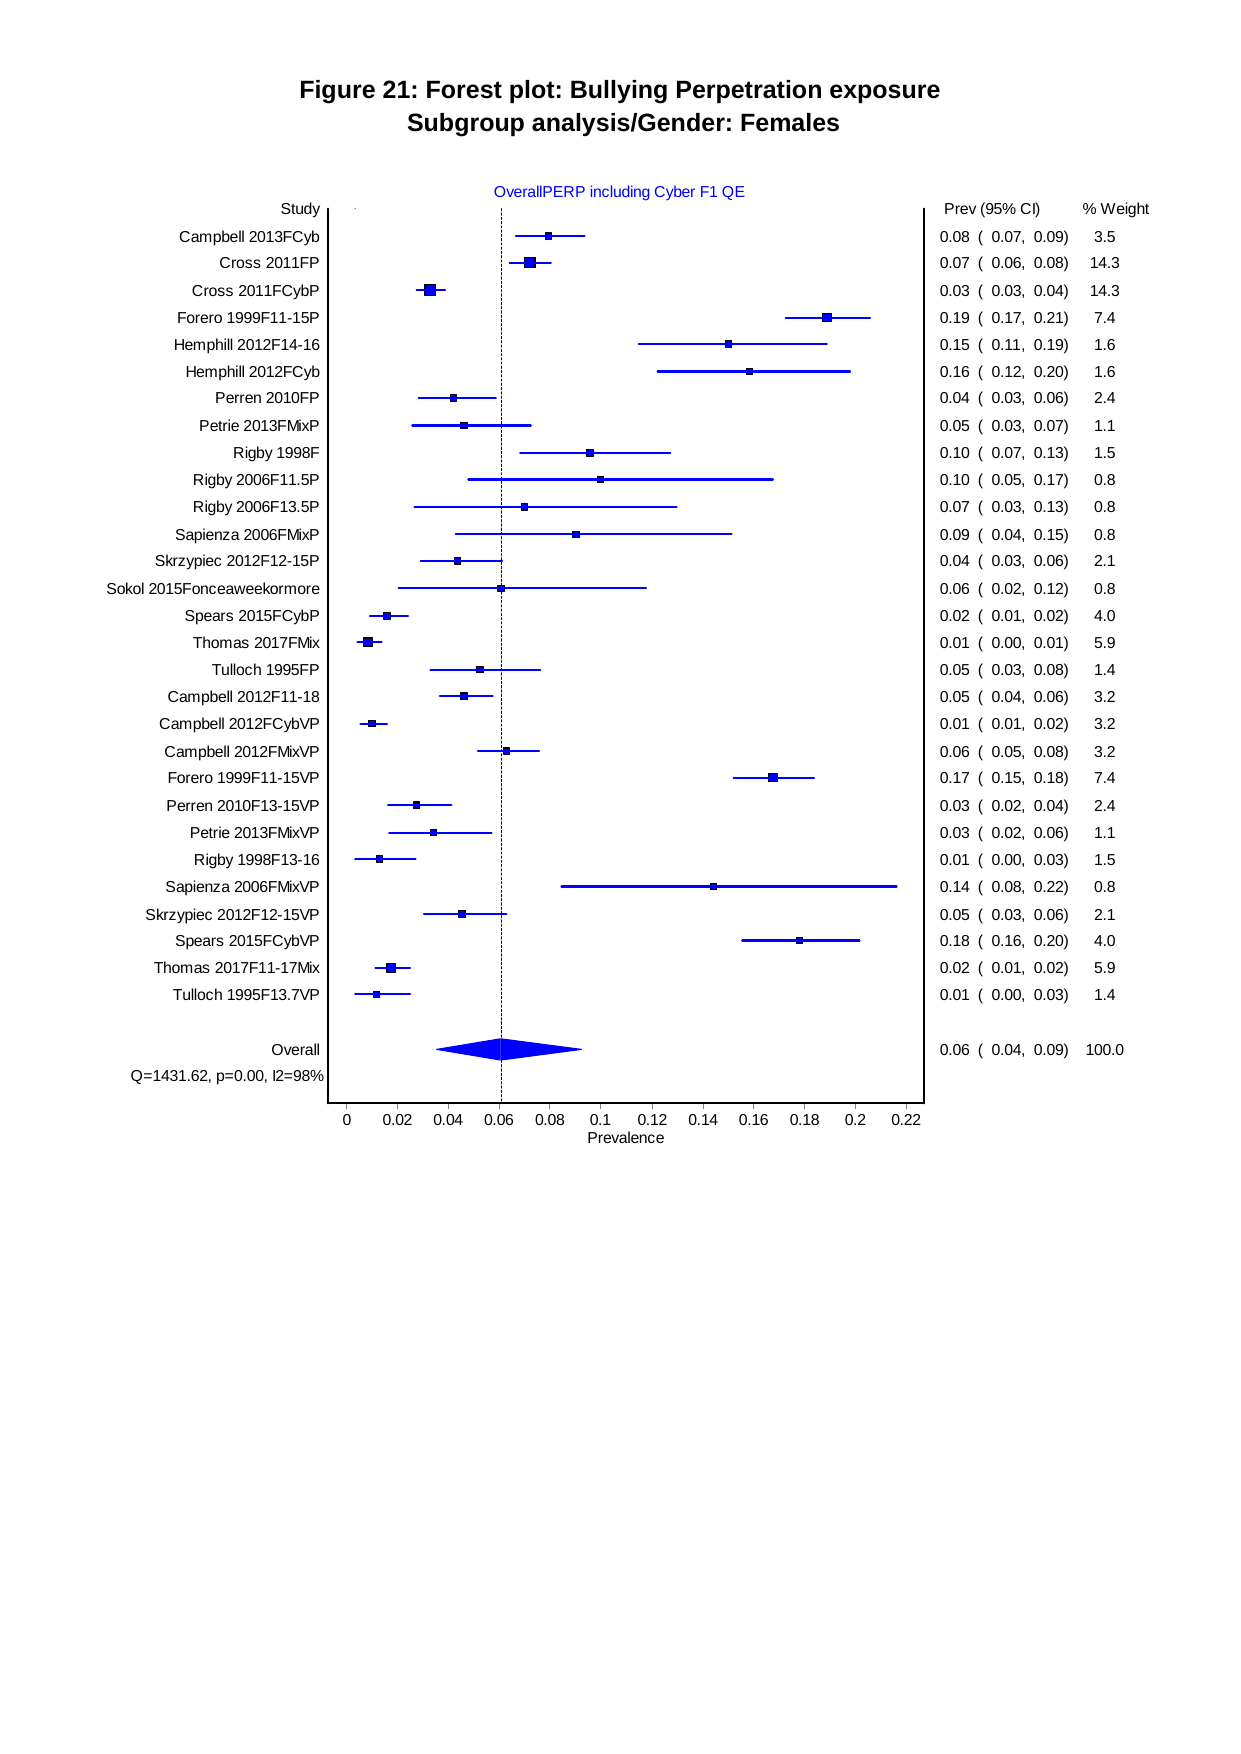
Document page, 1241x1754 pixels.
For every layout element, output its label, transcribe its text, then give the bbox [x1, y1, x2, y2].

text Figure 21: Forest plot: Bullying Perpetration exposure [75, 75, 1165, 104]
text Subgroup analysis/Gender: Females [75, 108, 1165, 137]
